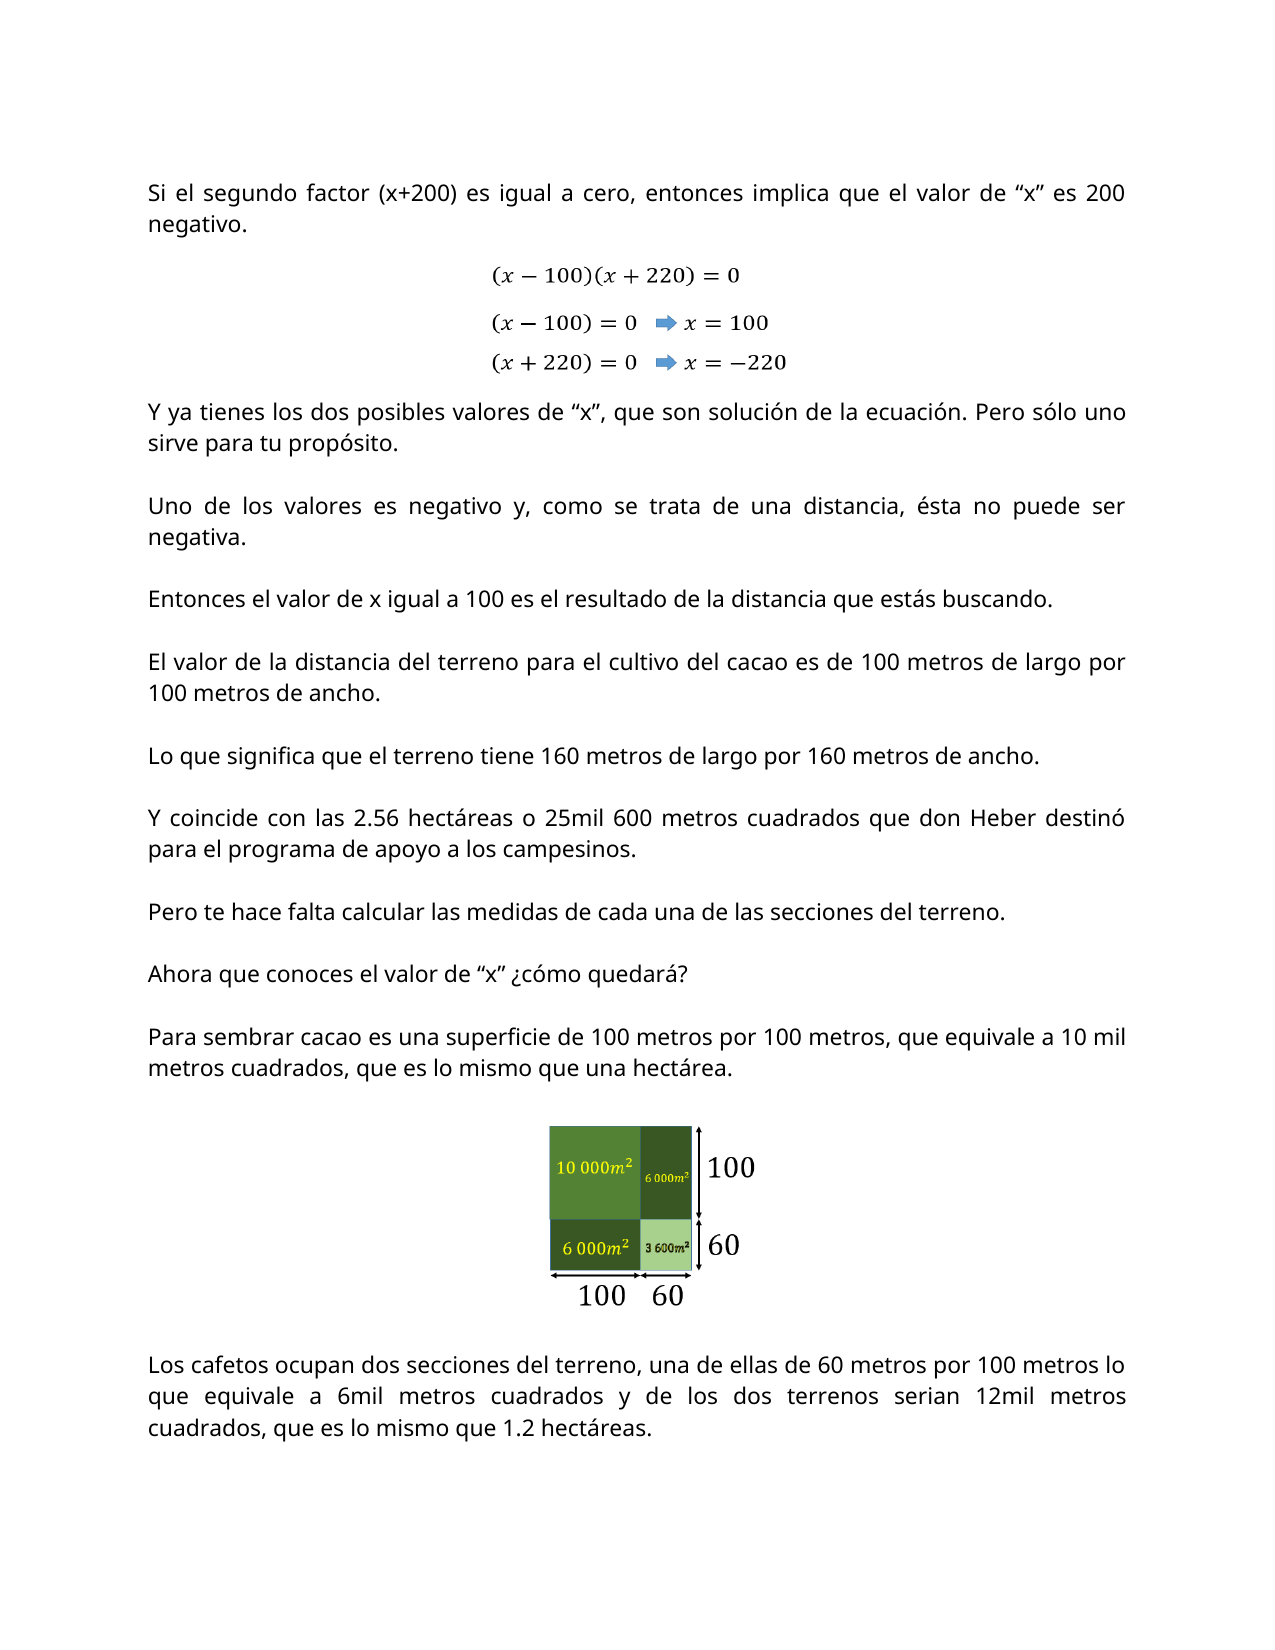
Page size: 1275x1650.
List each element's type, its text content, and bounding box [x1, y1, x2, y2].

text Para sembrar cacao es una superficie de 100 metros por 100 metros, que equivale a 10 mil metros cuadrados, que es lo mismo que una hectárea. [148, 1021, 1127, 1083]
text Pero te hace falta calcular las medidas de cada una de las secciones del terreno. [148, 896, 1127, 927]
picture [464, 1114, 811, 1318]
text Entonces el valor de x igual a 100 es el resultado de la distancia que estás buscando. [148, 583, 1127, 615]
text Y ya tienes los dos posibles valores de “x”, que son solución de la ecuación. Pero sólo uno sirve para tu propósito. [148, 396, 1127, 458]
text Lo que significa que el terreno tiene 160 metros de largo por 160 metros de ancho. [148, 740, 1127, 771]
text El valor de la distancia del terreno para el cultivo del cacao es de 100 metros de largo por 100 metros de ancho. [148, 646, 1127, 708]
text Uno de los valores es negativo y, como se trata de una distancia, ésta no puede ser negativa. [148, 490, 1127, 552]
text Ahora que conoces el valor de “x” ¿cómo quedará? [148, 958, 1127, 990]
text Y coincide con las 2.56 hectáreas o 25mil 600 metros cuadrados que don Heber destinó para el programa de apoyo a los campesinos. [148, 802, 1127, 865]
picture [478, 239, 797, 396]
text Los cafetos ocupan dos secciones del terreno, una de ellas de 60 metros por 100 metros lo que equivale a 6mil metros cuadrados y de los dos terrenos serian 12mil metros cuadrados, que es lo mismo que 1.2 hectáreas. [148, 1349, 1127, 1443]
text Si el segundo factor (x+200) es igual a cero, entonces implica que el valor de “x” es 200 negativo. [148, 177, 1127, 240]
